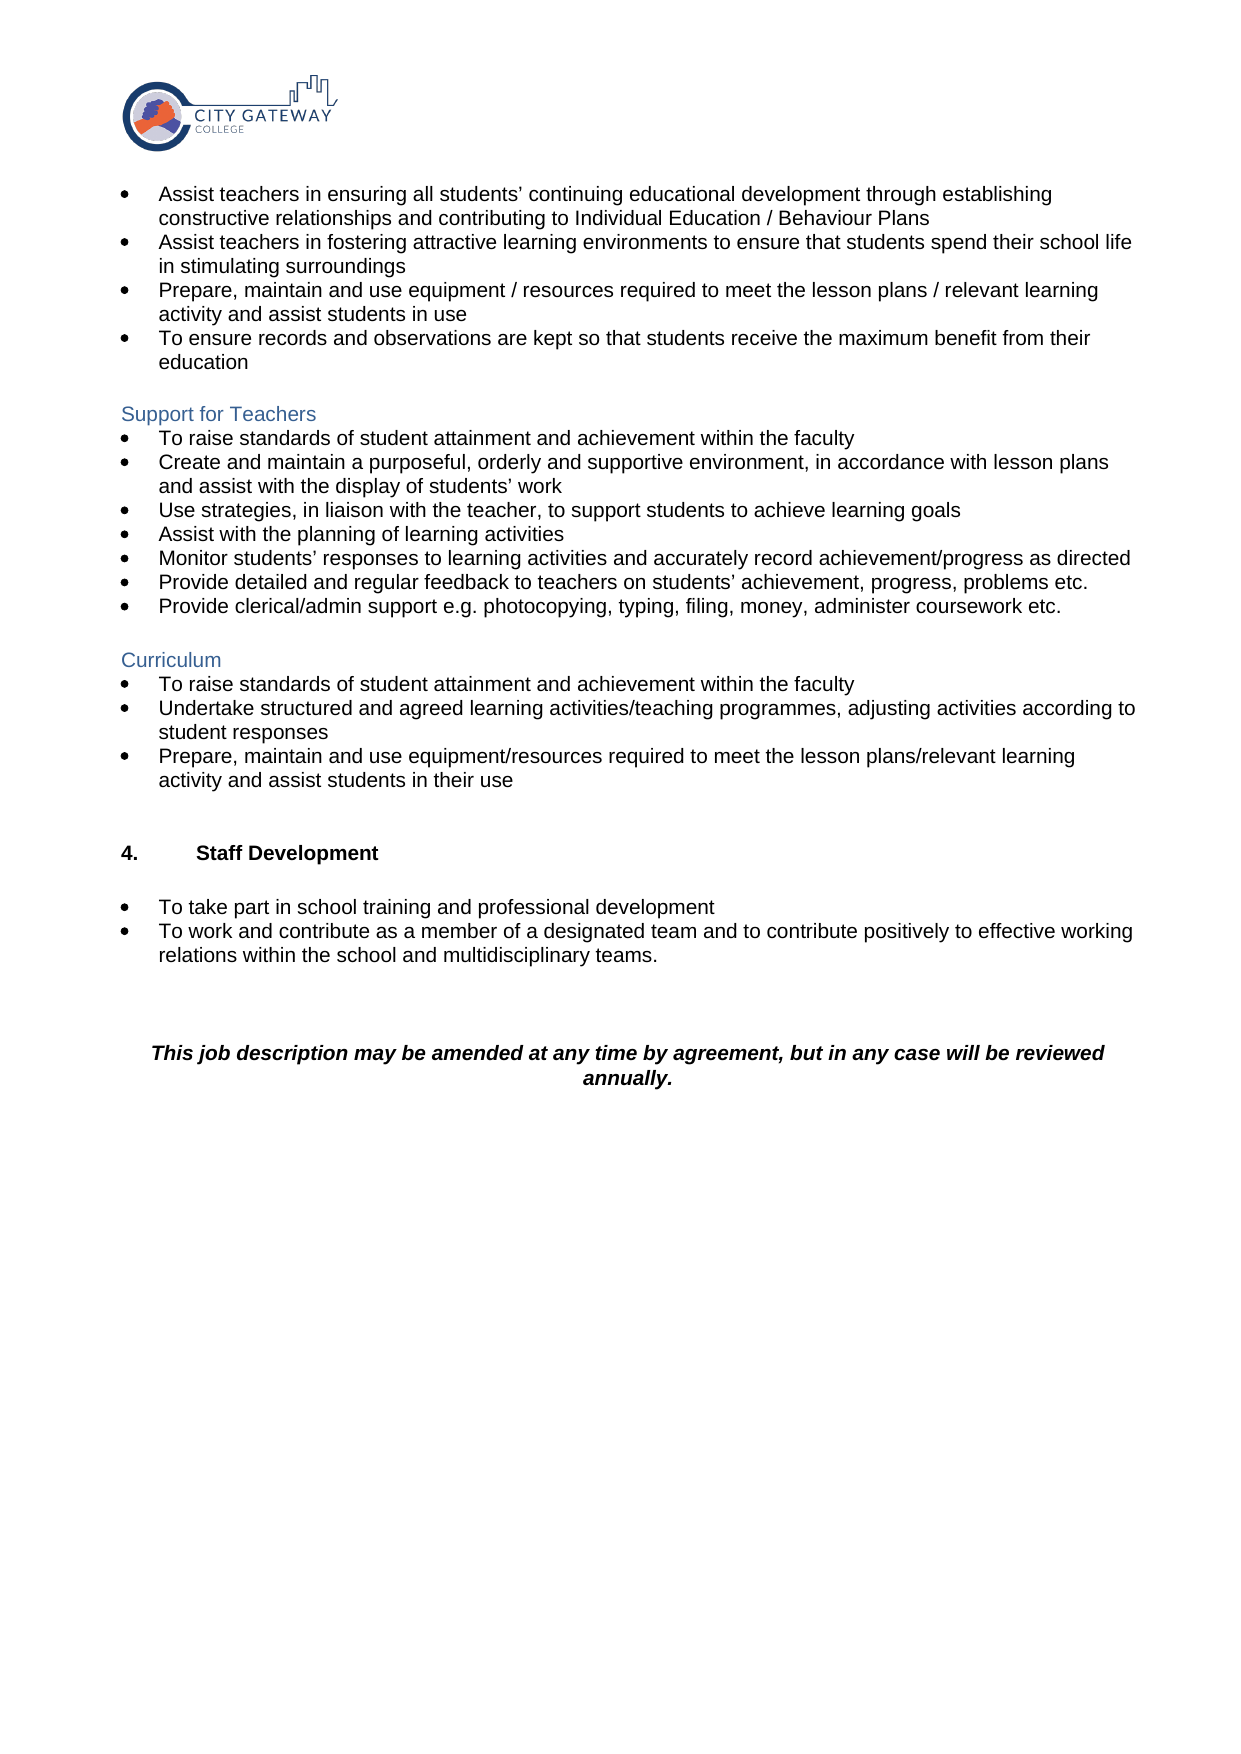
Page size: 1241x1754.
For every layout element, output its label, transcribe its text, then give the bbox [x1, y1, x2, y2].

list Prepare, maintain and use equipment / resources required to meet the lesson plans / relevant learning activity and assist students in use [121, 278, 1137, 326]
list To work and contribute as a member of a designated team and to contribute positively to effective working relations within the school and multidisciplinary teams. [121, 919, 1137, 967]
subtitle Curriculum [121, 648, 1137, 672]
list To take part in school training and professional development [121, 895, 1137, 919]
list Use strategies, in liaison with the teacher, to support students to achieve learning goals [121, 498, 1137, 522]
list To ensure records and observations are kept so that students receive the maximum benefit from their education [121, 326, 1137, 374]
list Prepare, maintain and use equipment/resources required to meet the lesson plans/relevant learning activity and assist students in their use [121, 744, 1137, 792]
subtitle Support for Teachers [121, 402, 1137, 426]
list Create and maintain a purposeful, orderly and supportive environment, in accordance with lesson plans and assist with the display of students’ work [121, 450, 1137, 498]
subtitle Staff Development [121, 841, 1137, 865]
list Provide clerical/admin support e.g. photocopying, typing, filing, money, administer coursework etc. [121, 594, 1137, 618]
list To raise standards of student attainment and achievement within the faculty [121, 426, 1137, 450]
list Assist with the planning of learning activities [121, 522, 1137, 546]
list Provide detailed and regular feedback to teachers on students’ achievement, progress, problems etc. [121, 570, 1137, 594]
text This job description may be amended at any time by agreement, but in any case will be reviewed annually. [121, 1040, 1137, 1090]
picture [120, 75, 340, 152]
list Assist teachers in fostering attractive learning environments to ensure that students spend their school life in stimulating surroundings [121, 230, 1137, 278]
list Undertake structured and agreed learning activities/teaching programmes, adjusting activities according to student responses [121, 696, 1137, 744]
list Assist teachers in ensuring all students’ continuing educational development through establishing constructive relationships and contributing to Individual Education / Behaviour Plans [121, 182, 1137, 230]
list Monitor students’ responses to learning activities and accurately record achievement/progress as directed [121, 546, 1137, 570]
list To raise standards of student attainment and achievement within the faculty [121, 672, 1137, 696]
